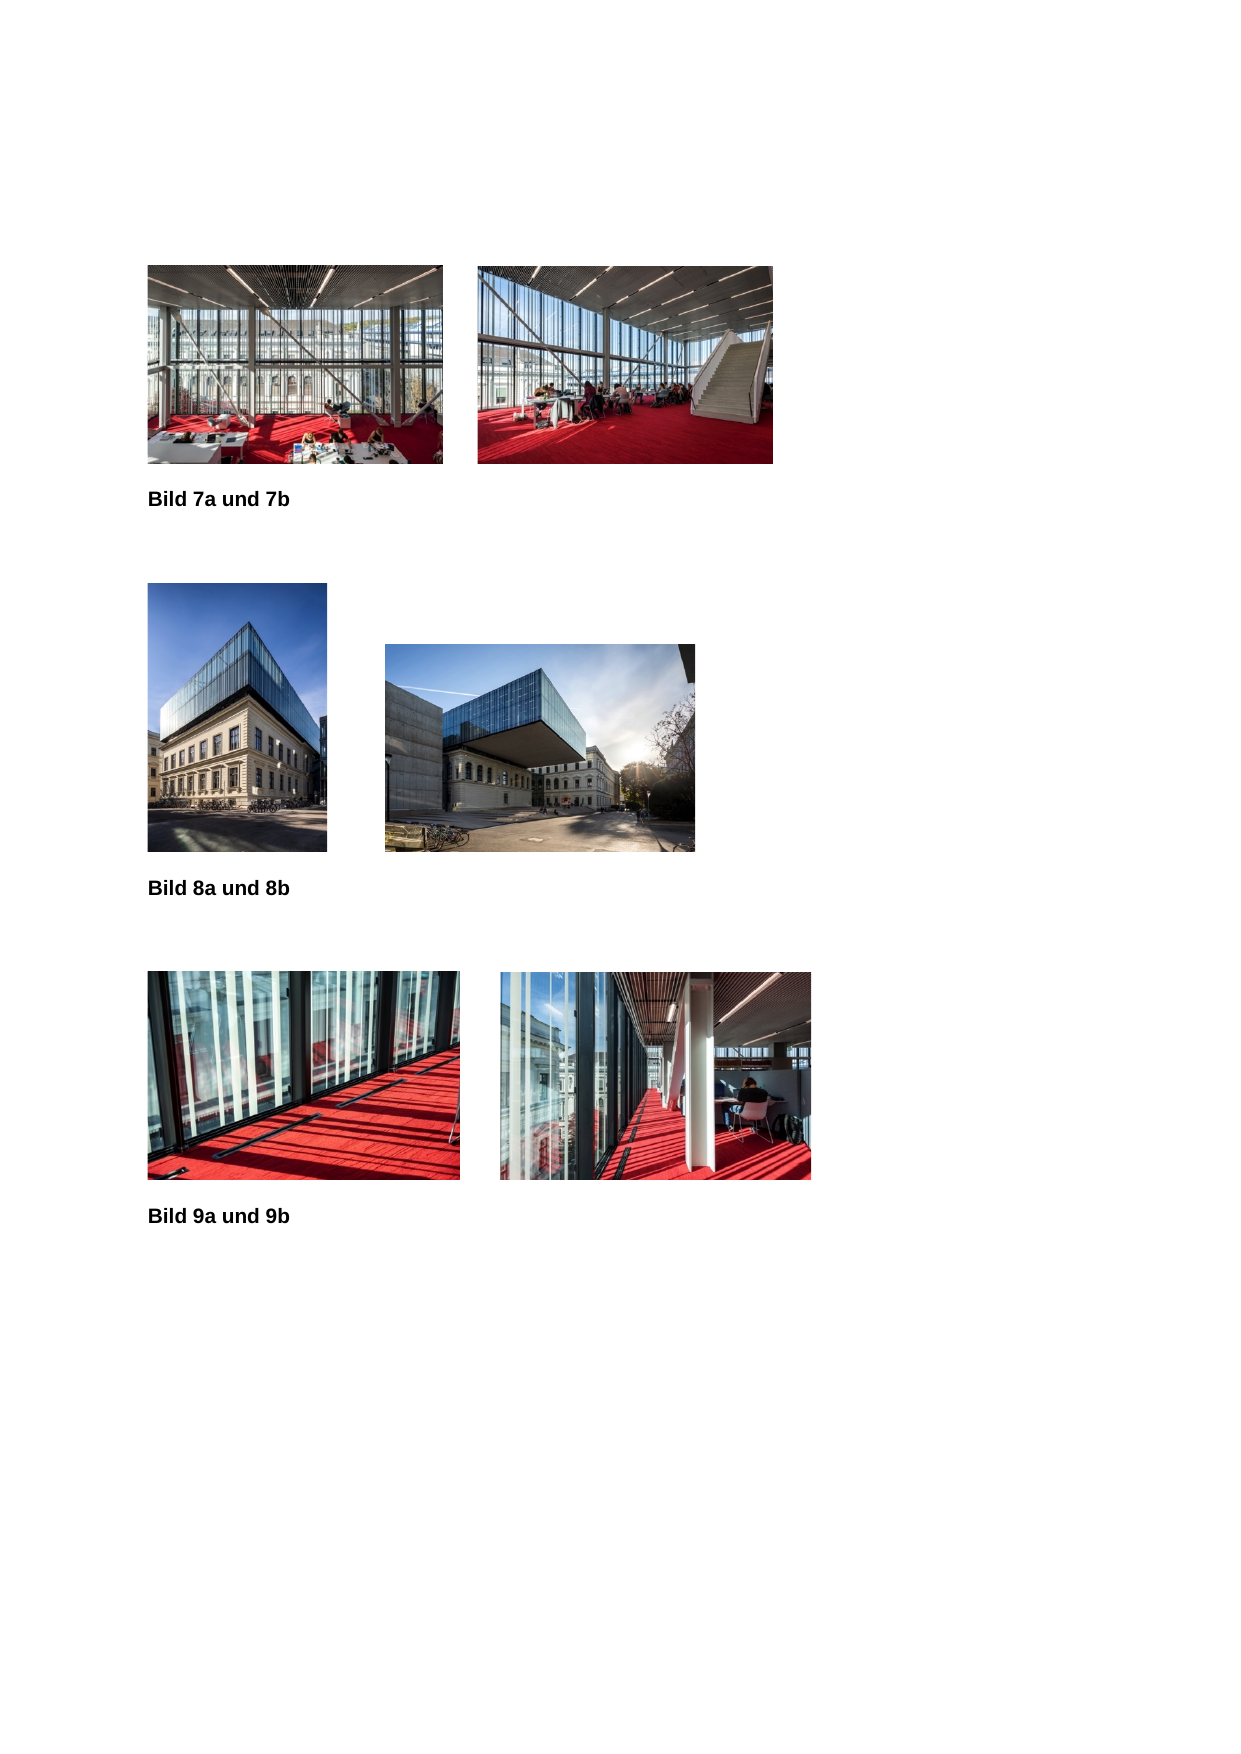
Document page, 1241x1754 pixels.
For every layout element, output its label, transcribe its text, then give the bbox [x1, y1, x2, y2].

picture [500, 972, 812, 1180]
text Bild 7a und 7b [148, 487, 856, 511]
picture [147, 265, 443, 464]
picture [385, 644, 696, 852]
text Bild 9a und 9b [148, 1204, 856, 1228]
picture [147, 583, 328, 852]
picture [477, 266, 773, 464]
picture [147, 971, 460, 1180]
text Bild 8a und 8b [148, 876, 856, 900]
